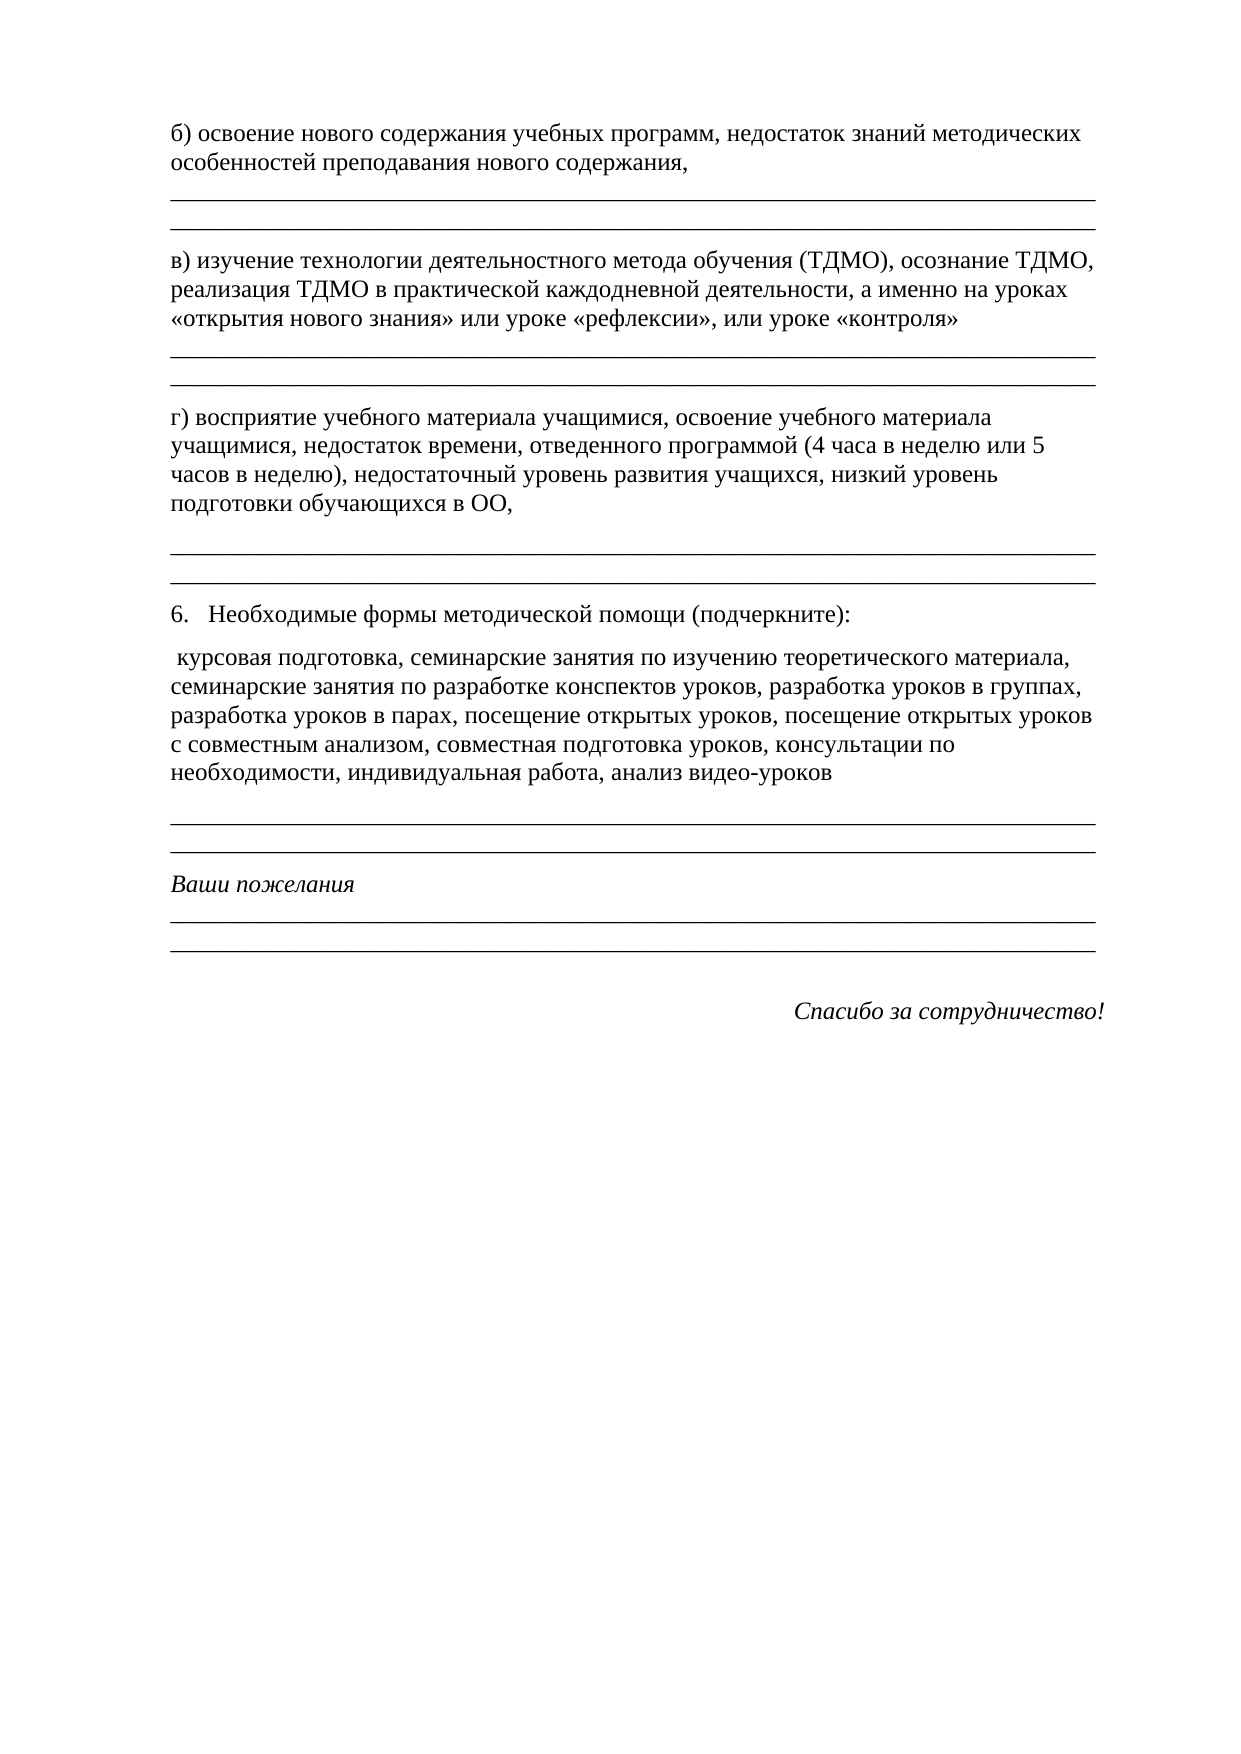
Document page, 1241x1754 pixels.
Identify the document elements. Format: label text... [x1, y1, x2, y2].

text Ваши пожелания ____________________________________________________________________________________________________________________________________________________ [170, 869, 1107, 955]
text Спасибо за сотрудничество! [133, 996, 1107, 1025]
text г) восприятие учебного материала учащимися, освоение учебного материала учащимися, недостаток времени, отведенного программой (4 часа в неделю или 5 часов в неделю), недостаточный уровень развития учащихся, низкий уровень подготовки обучающихся в ОО, [170, 402, 1107, 517]
list Необходимые формы методической помощи (подчеркните): [170, 599, 1107, 628]
text б) освоение нового содержания учебных программ, недостаток знаний методических особенностей преподавания нового содержания, ____________________________________________________________________________________________________________________________________________________ [170, 118, 1107, 233]
text ____________________________________________________________________________________________________________________________________________________ [170, 799, 1107, 856]
text ____________________________________________________________________________________________________________________________________________________ [170, 529, 1107, 587]
text в) изучение технологии деятельностного метода обучения (ТДМО), осознание ТДМО, реализация ТДМО в практической каждодневной деятельности, а именно на уроках «открытия нового знания» или уроке «рефлексии», или уроке «контроля» ____________________________________________________________________________________________________________________________________________________ [170, 246, 1107, 389]
text курсовая подготовка, семинарские занятия по изучению теоретического материала, семинарские занятия по разработке конспектов уроков, разработка уроков в группах, разработка уроков в парах, посещение открытых уроков, посещение открытых уроков с совместным анализом, совместная подготовка уроков, консультации по необходимости, индивидуальная работа, анализ видео-уроков [170, 642, 1107, 786]
